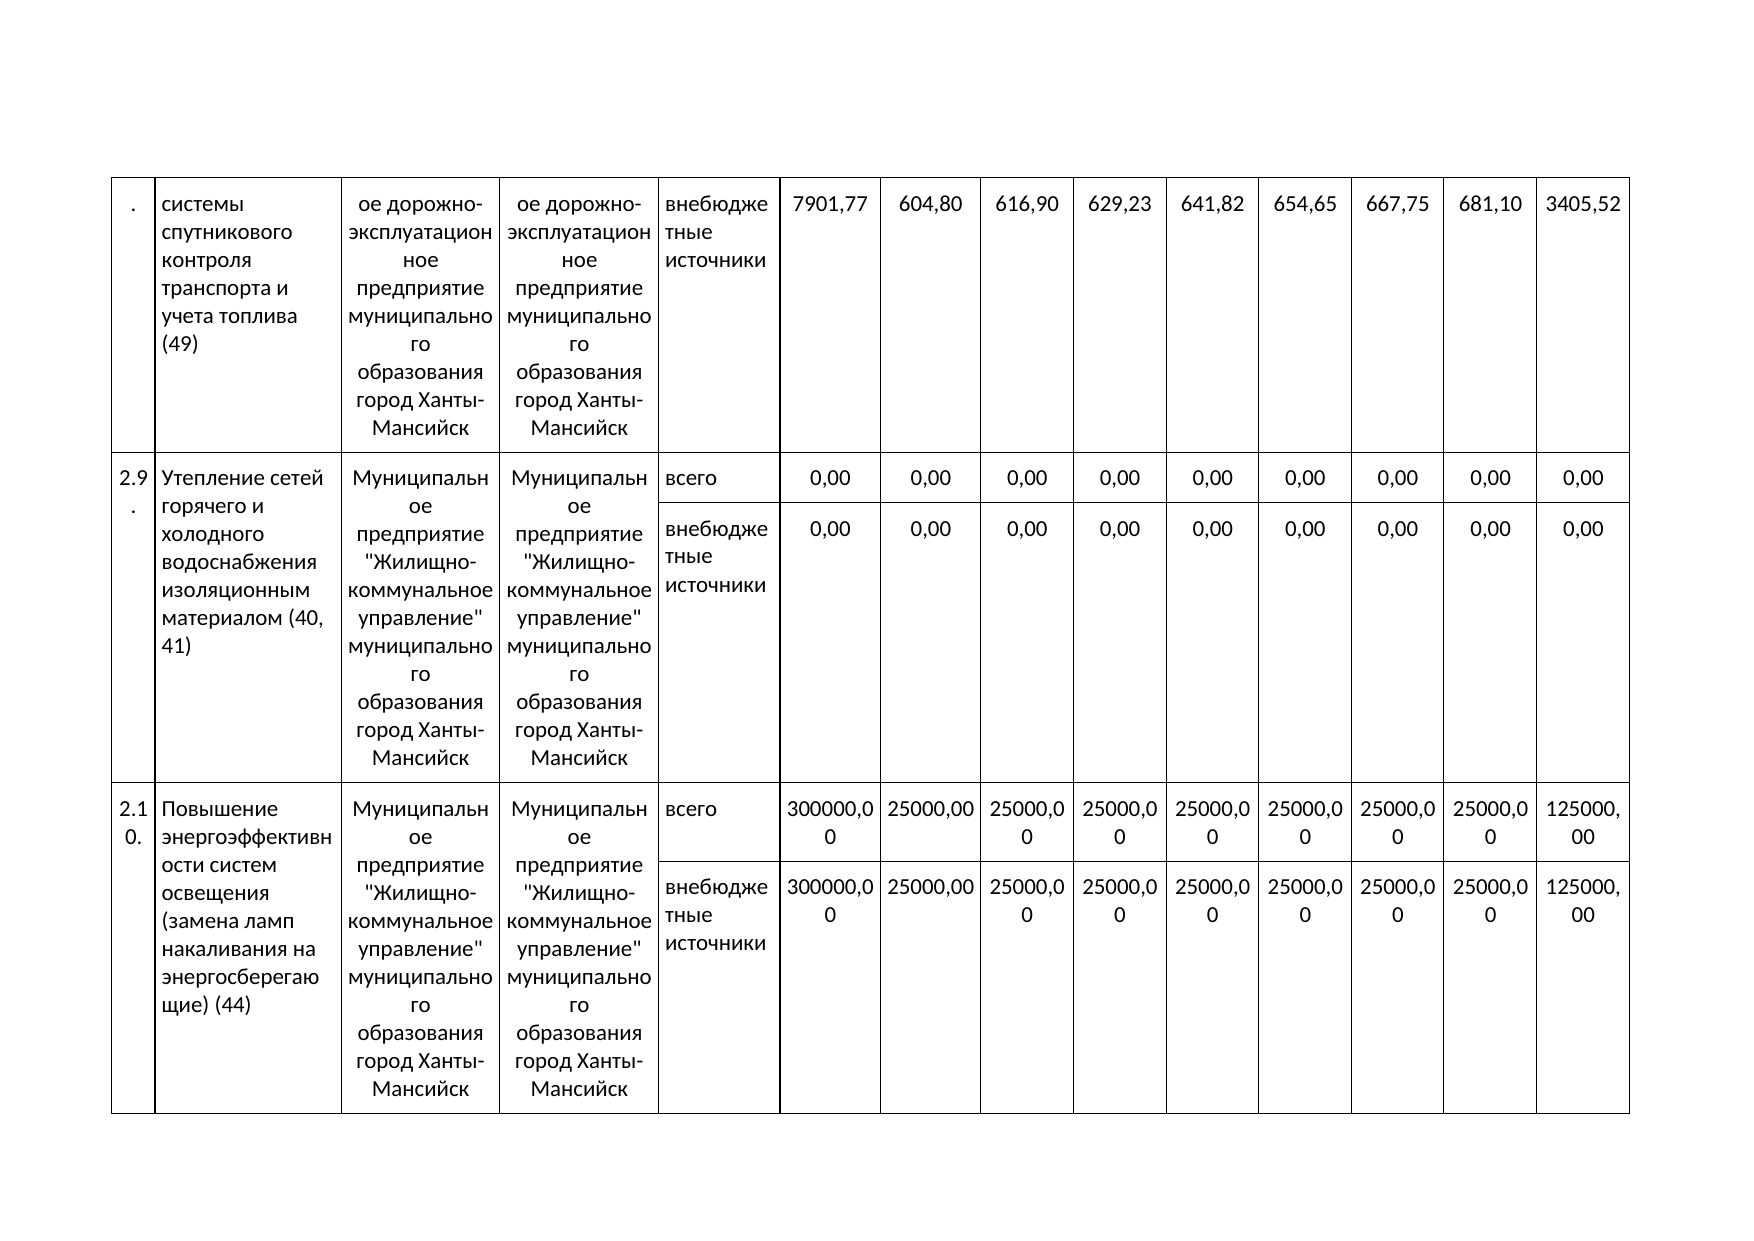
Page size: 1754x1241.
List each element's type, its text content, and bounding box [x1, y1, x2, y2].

table_cell 2.8. [112, 178, 154, 452]
table_cell 3405,52 [1537, 178, 1629, 452]
table_cell 604,80 [881, 178, 980, 452]
table_cell 300000,00 [781, 862, 880, 1113]
table_cell 25000,00 [1167, 862, 1258, 1113]
table_cell 25000,00 [981, 783, 1073, 861]
table_cell 300000,00 [781, 783, 880, 861]
table_cell 25000,00 [981, 862, 1073, 1113]
table_cell 0,00 [981, 453, 1073, 502]
table_cell внебюджетные источники [659, 503, 779, 782]
table_cell 641,82 [1167, 178, 1258, 452]
table_cell 0,00 [1444, 453, 1536, 502]
table_cell всего [659, 783, 779, 861]
table_cell 2.10. [112, 783, 154, 1113]
table_cell 125000,00 [1537, 783, 1629, 861]
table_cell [156, 178, 341, 452]
table_cell Утепление сетей горячего и холодного водоснабжения изоляционным материалом (40, 41) [156, 453, 341, 782]
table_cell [342, 178, 499, 452]
table_cell 667,75 [1352, 178, 1443, 452]
table_cell 25000,00 [1167, 783, 1258, 861]
table_cell 2.9. [112, 453, 154, 782]
table_cell Муниципальное предприятие "Жилищно-коммунальное управление" муниципального образования город Ханты-Мансийск [342, 783, 499, 1113]
table_cell 7901,77 [781, 178, 880, 452]
table_cell 0,00 [981, 503, 1073, 782]
table_cell 0,00 [1259, 453, 1351, 502]
table_cell Муниципальное предприятие "Жилищно-коммунальное управление" муниципального образования город Ханты-Мансийск [500, 783, 658, 1113]
table_cell 629,23 [1074, 178, 1166, 452]
table_cell 25000,00 [881, 862, 980, 1113]
table_cell 0,00 [1352, 453, 1443, 502]
table_cell 25000,00 [1074, 783, 1166, 861]
table_cell 125000,00 [1537, 862, 1629, 1113]
table_cell 25000,00 [1352, 783, 1443, 861]
table_cell 0,00 [1167, 453, 1258, 502]
table_cell 616,90 [981, 178, 1073, 452]
table_cell 25000,00 [1074, 862, 1166, 1113]
table_cell 0,00 [1352, 503, 1443, 782]
table_cell 0,00 [1537, 503, 1629, 782]
table_cell 681,10 [1444, 178, 1536, 452]
table_cell 0,00 [781, 503, 880, 782]
table_cell внебюджетные источники [659, 862, 779, 1113]
table_cell 25000,00 [881, 783, 980, 861]
table_cell всего [659, 453, 779, 502]
table_cell Повышение энергоэффективности систем освещения (замена ламп накаливания на энергосберегающие) (44) [156, 783, 341, 1113]
table_cell внебюджетные источники [659, 178, 779, 452]
table_cell 0,00 [781, 453, 880, 502]
table_cell 25000,00 [1352, 862, 1443, 1113]
table_cell 25000,00 [1444, 862, 1536, 1113]
table_cell 25000,00 [1259, 862, 1351, 1113]
table_cell 0,00 [1167, 503, 1258, 782]
table_cell 0,00 [1074, 503, 1166, 782]
table_cell Муниципальное предприятие "Жилищно-коммунальное управление" муниципального образования город Ханты-Мансийск [500, 453, 658, 782]
table_cell 25000,00 [1259, 783, 1351, 861]
table_cell 0,00 [1259, 503, 1351, 782]
table_cell 0,00 [1537, 453, 1629, 502]
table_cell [500, 178, 658, 452]
table_cell 0,00 [881, 453, 980, 502]
table_cell Муниципальное предприятие "Жилищно-коммунальное управление" муниципального образования город Ханты-Мансийск [342, 453, 499, 782]
table_cell 0,00 [1074, 453, 1166, 502]
table_cell 654,65 [1259, 178, 1351, 452]
table_cell 25000,00 [1444, 783, 1536, 861]
table_cell 0,00 [881, 503, 980, 782]
table_cell 0,00 [1444, 503, 1536, 782]
